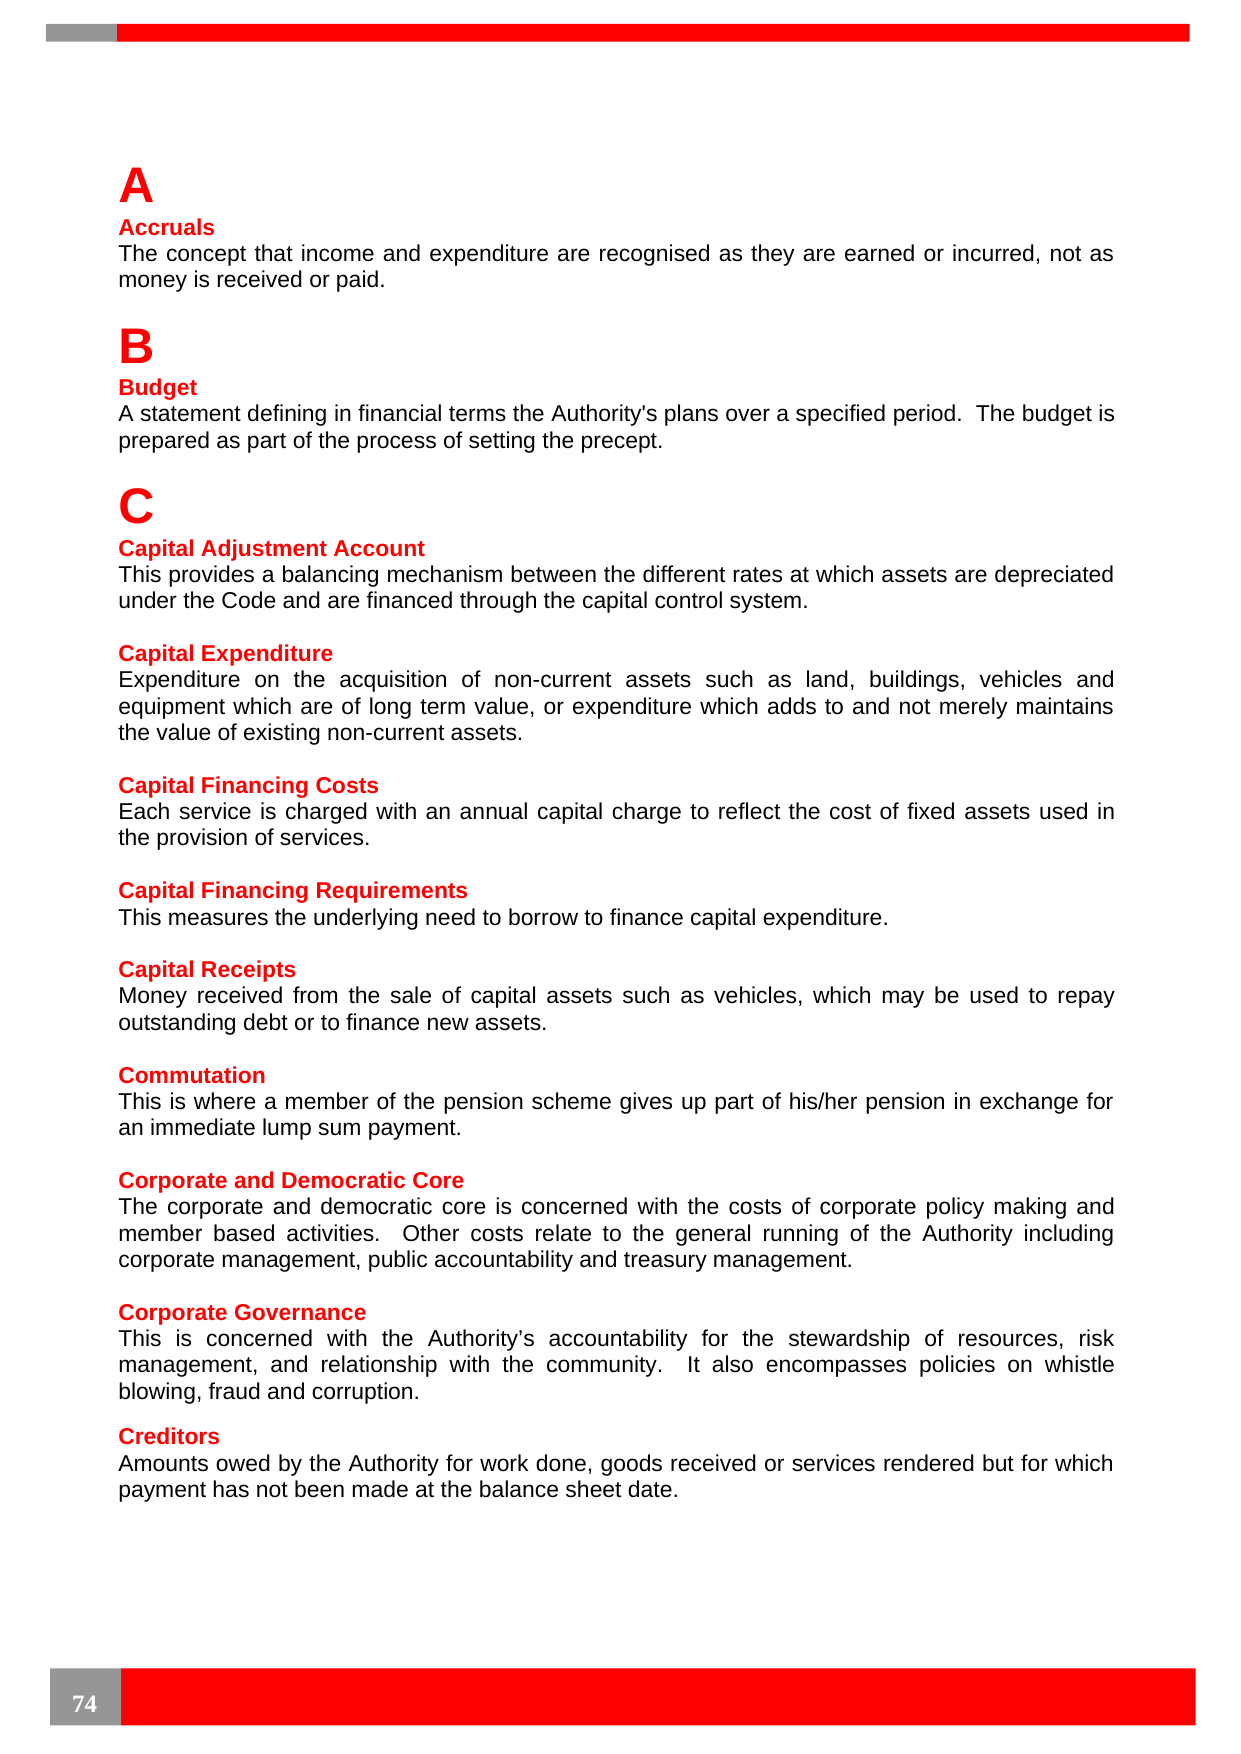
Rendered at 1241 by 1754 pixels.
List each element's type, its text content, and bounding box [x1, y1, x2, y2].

text C [118, 477, 1116, 534]
text Each service is charged with an annual capital charge to reflect the cost of fixed assets used in the provision of services. [118, 798, 1116, 851]
text The corporate and democratic core is concerned with the costs of corporate policy making and member based activities. Other costs relate to the general running of the Authority including corporate management, public accountability and treasury management. [118, 1193, 1116, 1272]
text Expenditure on the acquisition of non-current assets such as land, buildings, vehicles and equipment which are of long term value, or expenditure which adds to and not merely maintains the value of existing non-current assets. [118, 666, 1116, 745]
text Creditors [118, 1423, 1116, 1450]
text A statement defining in financial terms the Authority's plans over a specified period. The budget is prepared as part of the process of setting the precept. [118, 400, 1116, 453]
text Amounts owed by the Authority for work done, goods received or services rendered but for which payment has not been made at the balance sheet date. [118, 1450, 1116, 1502]
text Money received from the sale of capital assets such as vehicles, which may be used to repay outstanding debt or to finance new assets. [118, 982, 1116, 1035]
text This is concerned with the Authority’s accountability for the stewardship of resources, risk management, and relationship with the community. It also encompasses policies on whistle blowing, fraud and corruption. [118, 1325, 1116, 1404]
text Corporate Governance [118, 1299, 1116, 1325]
text Capital Financing Costs [118, 772, 1116, 798]
text Capital Expenditure [118, 640, 1116, 666]
text Accruals [118, 213, 1116, 240]
text Commutation [118, 1062, 1116, 1088]
text Capital Receipts [118, 956, 1116, 982]
text Budget [118, 374, 1116, 400]
text B [118, 316, 1116, 374]
text The concept that income and expenditure are recognised as they are earned or incurred, not as money is received or paid. [118, 240, 1116, 292]
text This is where a member of the pension scheme gives up part of his/her pension in exchange for an immediate lump sum payment. [118, 1088, 1116, 1141]
text A [118, 156, 1116, 213]
text Capital Adjustment Account [118, 534, 1116, 561]
text This provides a balancing mechanism between the different rates at which assets are depreciated under the Code and are financed through the capital control system. [118, 561, 1116, 613]
text Corporate and Democratic Core [118, 1167, 1116, 1193]
text Capital Financing Requirements [118, 877, 1116, 903]
text This measures the underlying need to borrow to finance capital expenditure. [118, 903, 1116, 930]
